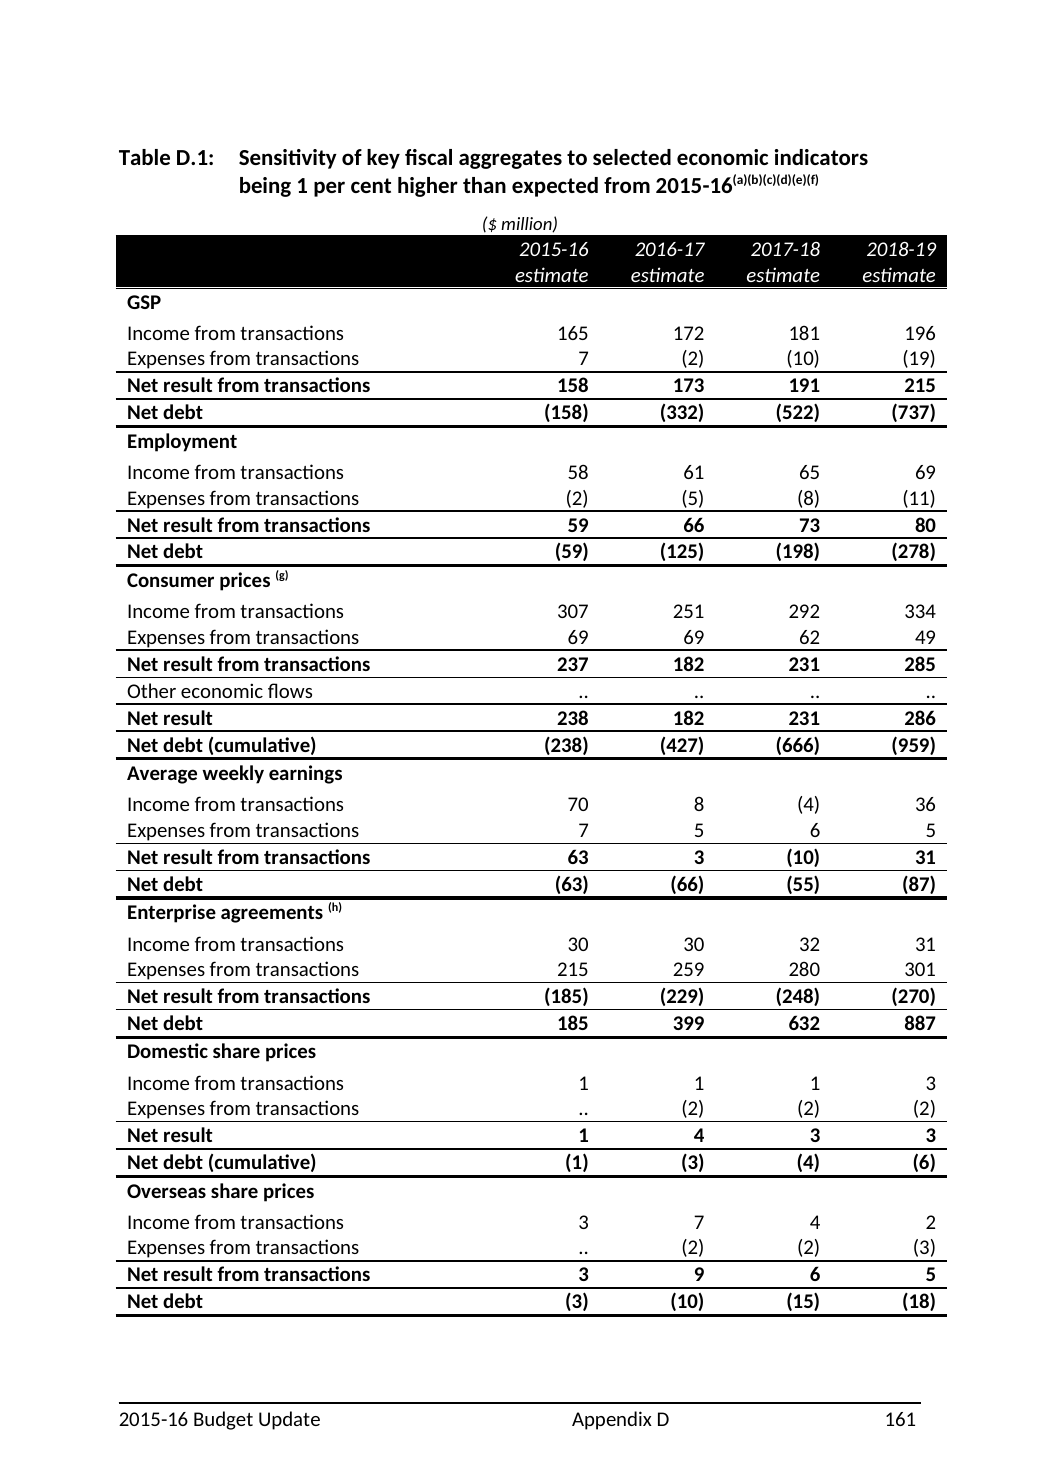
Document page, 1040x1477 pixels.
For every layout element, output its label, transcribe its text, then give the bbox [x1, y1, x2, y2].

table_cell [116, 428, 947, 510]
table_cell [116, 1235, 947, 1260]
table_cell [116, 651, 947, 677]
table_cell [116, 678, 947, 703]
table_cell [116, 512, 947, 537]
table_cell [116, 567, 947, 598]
text ($ million) [118, 212, 921, 235]
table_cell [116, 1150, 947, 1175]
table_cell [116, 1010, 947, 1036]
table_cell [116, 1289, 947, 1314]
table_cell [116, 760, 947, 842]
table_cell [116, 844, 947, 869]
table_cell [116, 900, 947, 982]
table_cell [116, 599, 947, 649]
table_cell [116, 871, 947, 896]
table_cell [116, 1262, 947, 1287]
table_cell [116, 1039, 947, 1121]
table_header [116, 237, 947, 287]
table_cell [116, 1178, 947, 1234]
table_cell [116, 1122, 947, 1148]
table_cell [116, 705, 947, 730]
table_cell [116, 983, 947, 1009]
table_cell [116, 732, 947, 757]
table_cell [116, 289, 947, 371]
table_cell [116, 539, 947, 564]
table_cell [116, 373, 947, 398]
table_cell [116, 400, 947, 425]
subtitle Table D.1: Sensitivity of key fiscal aggregates to selected economic indicators being 1 per cent higher than expected from 2015-16(a)(b)(c)(d)(e)(f) [118, 143, 921, 199]
